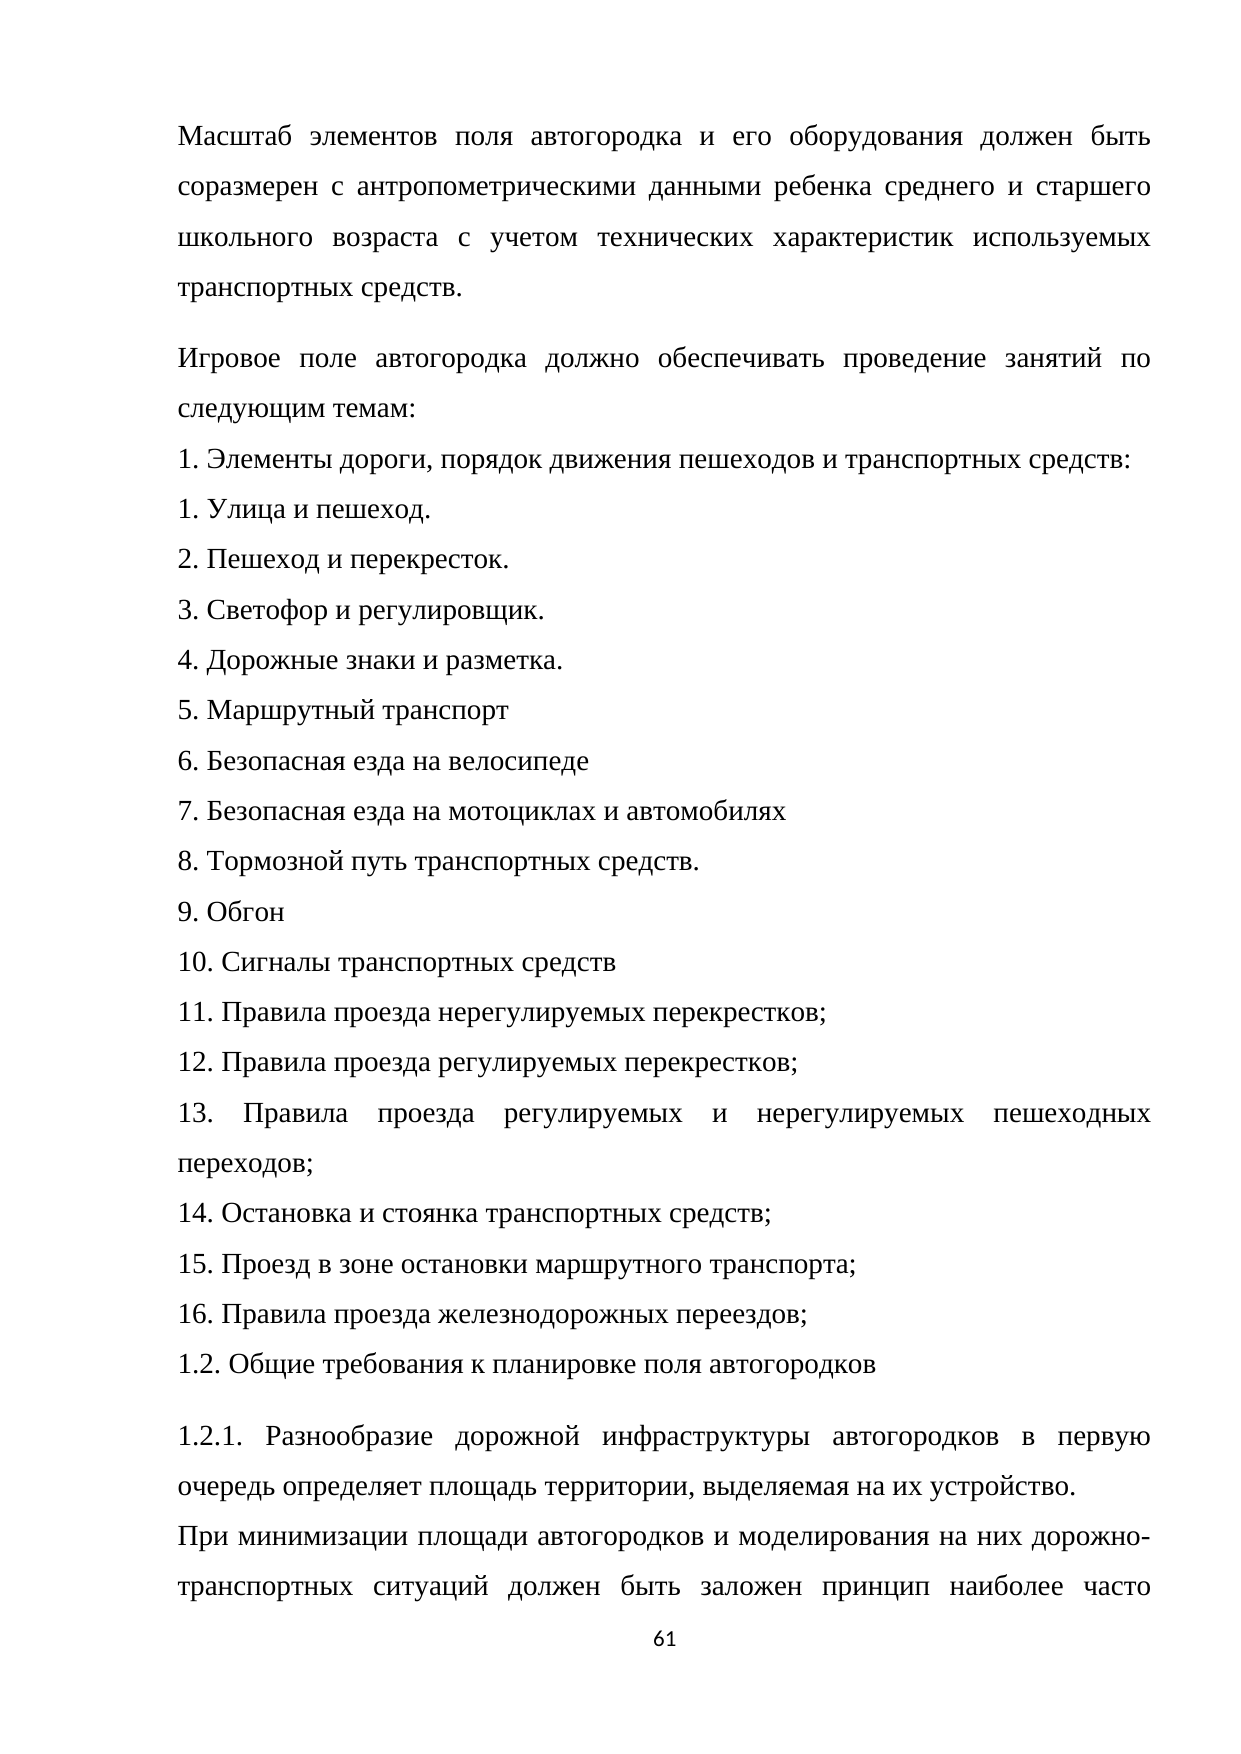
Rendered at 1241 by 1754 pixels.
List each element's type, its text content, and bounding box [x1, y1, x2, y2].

text 6. Безопасная езда на велосипеде [177, 743, 1152, 776]
text 3. Светофор и регулировщик. [177, 592, 1152, 625]
text 7. Безопасная езда на мотоциклах и автомобилях [177, 793, 1152, 827]
text 8. Тормозной путь транспортных средств. [177, 843, 1152, 877]
text 2. Пешеход и перекресток. [177, 541, 1152, 575]
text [177, 1518, 1152, 1602]
text 1.2.1. Разнообразие дорожной инфраструктуры автогородков в первую очередь определяет площадь территории, выделяемая на их устройство. [177, 1418, 1152, 1501]
text 12. Правила проезда регулируемых перекрестков; [177, 1044, 1152, 1078]
text 9. Обгон [177, 894, 1152, 927]
text 15. Проезд в зоне остановки маршрутного транспорта; [177, 1246, 1152, 1279]
text 14. Остановка и стоянка транспортных средств; [177, 1196, 1152, 1229]
text 1. Элементы дороги, порядок движения пешеходов и транспортных средств: [177, 441, 1152, 474]
text 13. Правила проезда регулируемых и нерегулируемых пешеходных переходов; [177, 1095, 1152, 1179]
text 1.2. Общие требования к планировке поля автогородков [177, 1346, 1152, 1380]
text 16. Правила проезда железнодорожных переездов; [177, 1296, 1152, 1330]
text Масштаб элементов поля автогородка и его оборудования должен быть соразмерен с антропометрическими данными ребенка среднего и старшего школьного возраста с учетом технических характеристик используемых транспортных средств. [177, 118, 1152, 303]
text 11. Правила проезда нерегулируемых перекрестков; [177, 994, 1152, 1028]
text 5. Маршрутный транспорт [177, 692, 1152, 726]
text 10. Сигналы транспортных средств [177, 944, 1152, 977]
text Игровое поле автогородка должно обеспечивать проведение занятий по следующим темам: [177, 340, 1152, 424]
text 4. Дорожные знаки и разметка. [177, 642, 1152, 676]
text 1. Улица и пешеход. [177, 491, 1152, 525]
